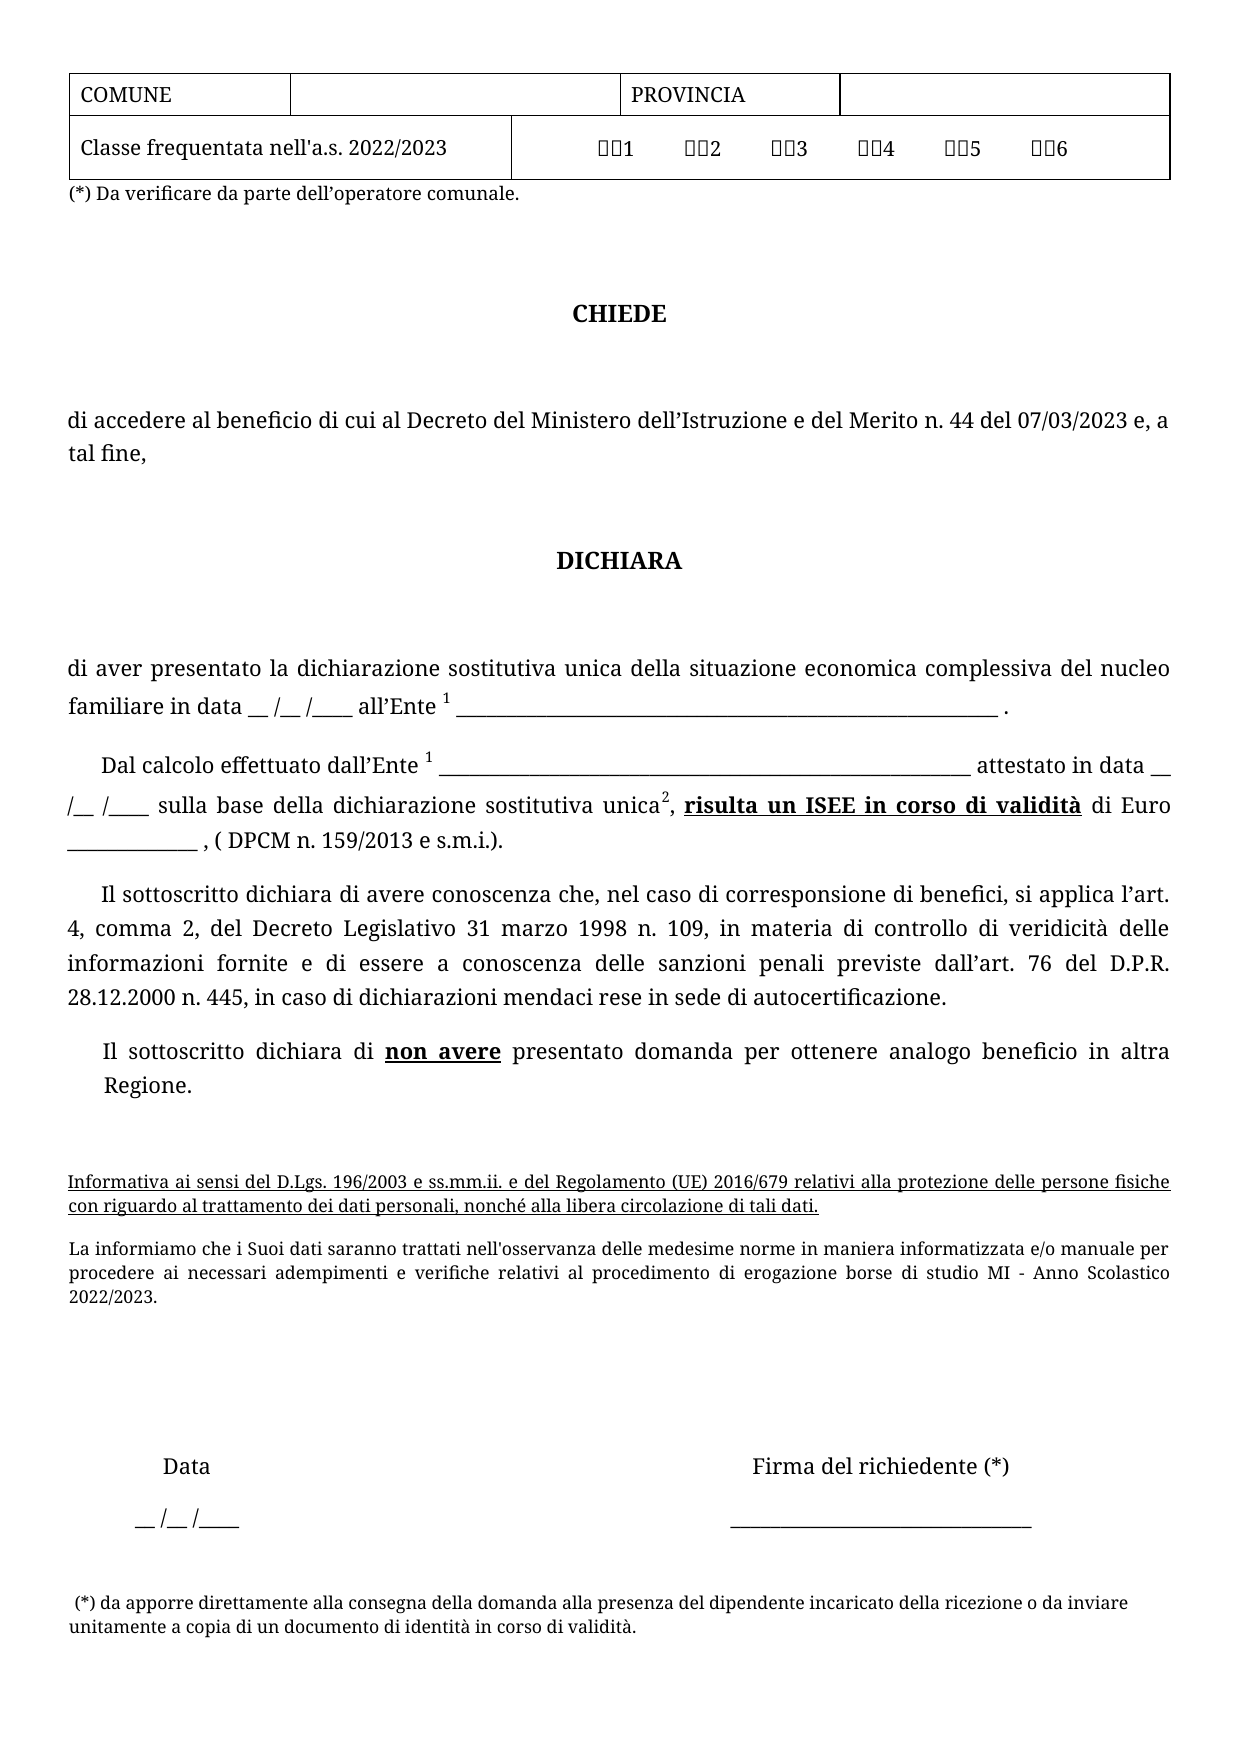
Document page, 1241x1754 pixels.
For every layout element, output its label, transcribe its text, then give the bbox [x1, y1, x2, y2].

text Data Firma del richiedente (*) [69, 1451, 1171, 1481]
text __ /__ /____ ______________________________ [69, 1502, 1171, 1532]
text di aver presentato la dichiarazione sostitutiva unica della situazione economica complessiva del nucleo familiare in data __ /__ /____ all’Ente 1 ______________________________________________________ . [67, 653, 1171, 722]
text di accedere al beneficio di cui al Decreto del Ministero dell’Istruzione e del Merito n. 44 del 07/03/2023 e, a tal fine, [67, 405, 1171, 468]
text (*) da apporre direttamente alla consegna della domanda alla presenza del dipendente incaricato della ricezione o da inviare unitamente a copia di un documento di identità in corso di validità. [69, 1590, 1171, 1638]
text DICHIARA [67, 544, 1171, 577]
table_cell [291, 74, 620, 115]
text Dal calcolo effettuato dall’Ente 1 _____________________________________________________ attestato in data __ /__ /____ sulla base della dichiarazione sostitutiva unica2, risulta un ISEE in corso di validità di Euro _____________ , ( DPCM n. 159/2013 e s.m.i.). [67, 747, 1171, 854]
text La informiamo che i Suoi dati saranno trattati nell'osservanza delle medesime norme in maniera informatizzata e/o manuale per procedere ai necessari adempimenti e verifiche relativi al procedimento di erogazione borse di studio MI - Anno Scolastico 2022/2023. [69, 1236, 1171, 1309]
table_cell [841, 74, 1169, 115]
text Il sottoscritto dichiara di non avere presentato domanda per ottenere analogo beneficio in altra Regione. [102, 1036, 1171, 1100]
text (*) Da verificare da parte dell’operatore comunale. [69, 180, 1171, 205]
table_cell Classe frequentata nell'a.s. 2022/2023 [70, 116, 511, 179]
text CHIEDE [67, 296, 1171, 329]
table_cell COMUNE [70, 74, 290, 115]
table_cell 1 2 3 4 5 6 [512, 116, 1169, 179]
table_cell PROVINCIA [621, 74, 839, 115]
text Informativa ai sensi del D.Lgs. 196/2003 e ss.mm.ii. e del Regolamento (UE) 2016/679 relativi alla protezione delle persone fisiche con riguardo al trattamento dei dati personali, nonché alla libera circolazione di tali dati. [67, 1191, 1171, 1218]
text Informativa ai sensi del D.Lgs. 196/2003 e ss.mm.ii. e del Regolamento (UE) 2016/679 relativi alla protezione delle persone fisiche con riguardo al trattamento dei dati personali, nonché alla libera circolazione di tali dati. [67, 1169, 1171, 1190]
text Il sottoscritto dichiara di avere conoscenza che, nel caso di corresponsione di benefici, si applica l’art. 4, comma 2, del Decreto Legislativo 31 marzo 1998 n. 109, in materia di controllo di veridicità delle informazioni fornite e di essere a conoscenza delle sanzioni penali previste dall’art. 76 del D.P.R. 28.12.2000 n. 445, in caso di dichiarazioni mendaci rese in sede di autocertificazione. [67, 879, 1171, 1011]
